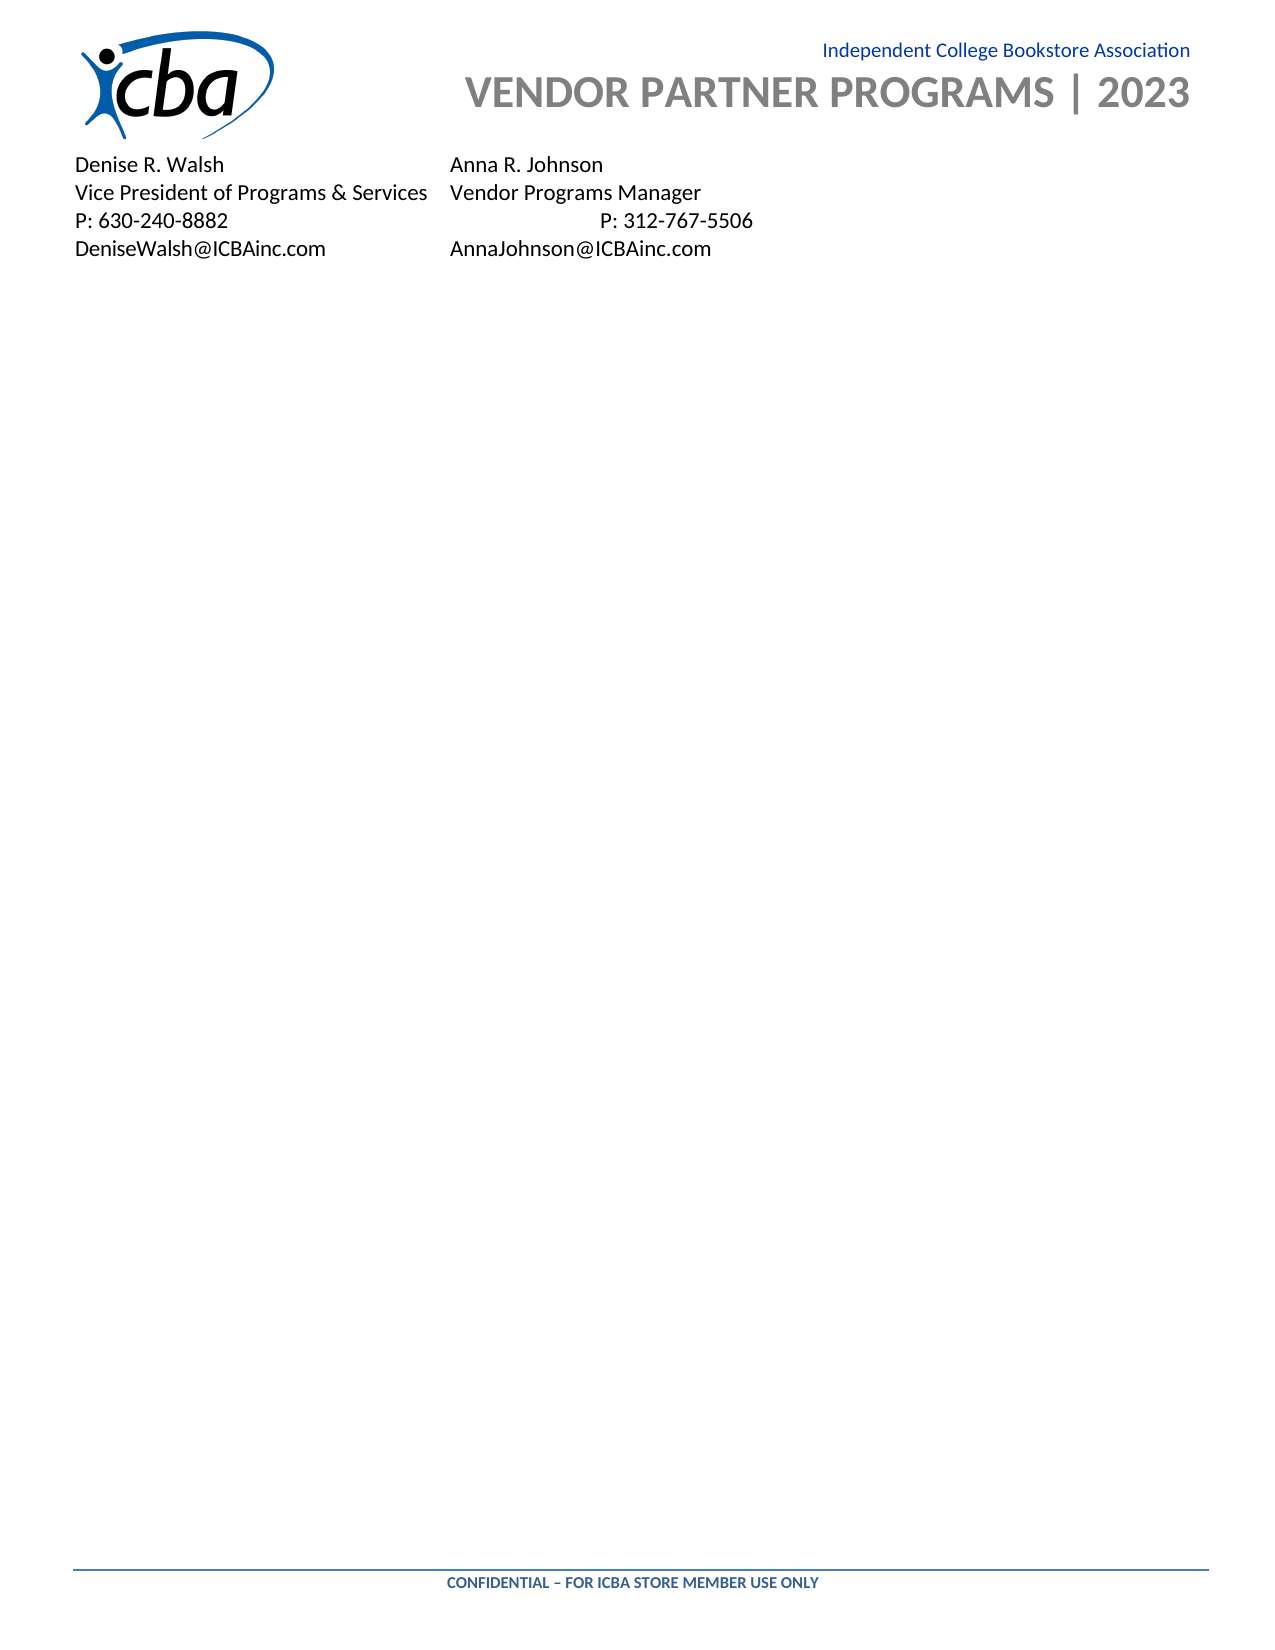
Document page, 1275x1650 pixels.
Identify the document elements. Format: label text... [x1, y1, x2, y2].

text DeniseWalsh@ICBAinc.com AnnaJohnson@ICBAinc.com [75, 234, 1191, 262]
text P: 630-240-8882 P: 312-767-5506 [75, 206, 1191, 234]
text Vice President of Programs & Services Vendor Programs Manager [75, 178, 1191, 206]
picture [75, 23, 279, 146]
text Denise R. Walsh Anna R. Johnson [75, 150, 1191, 178]
